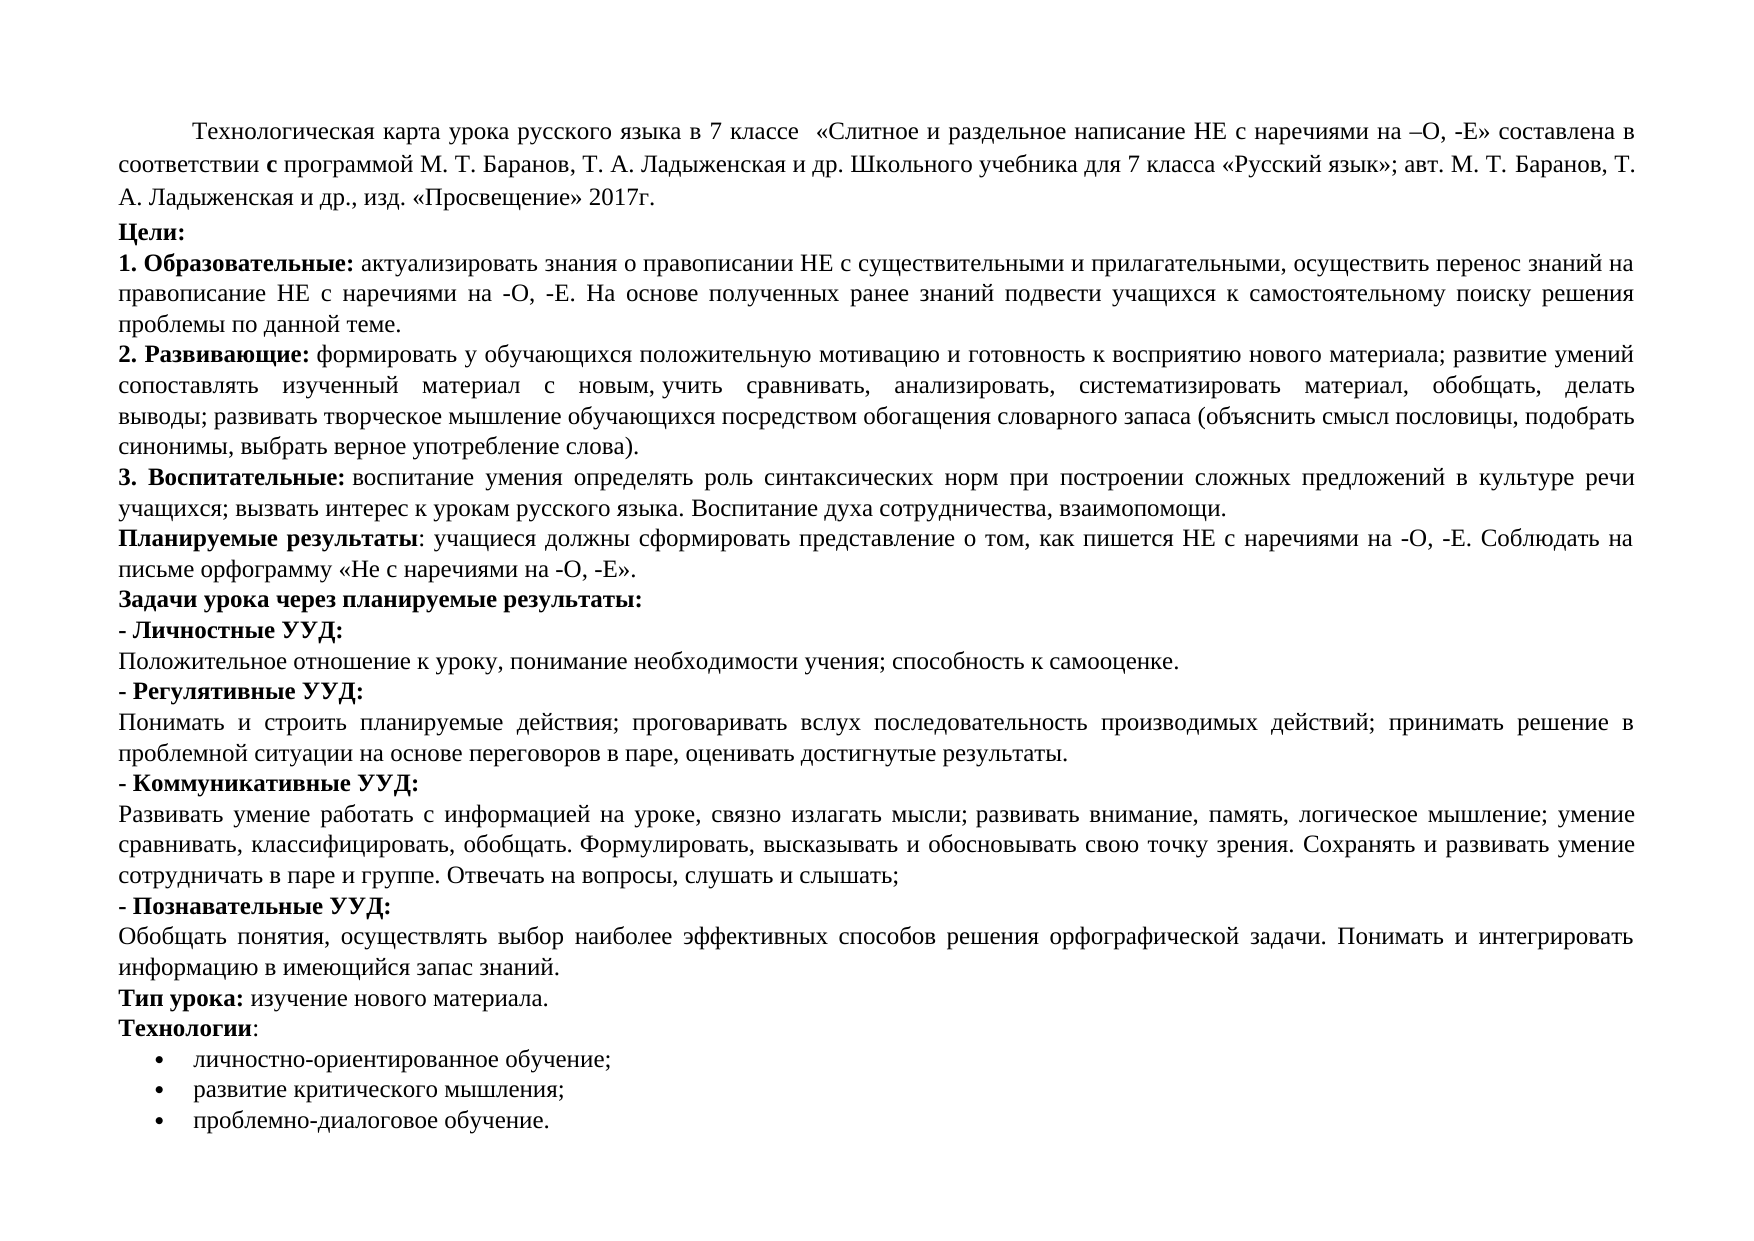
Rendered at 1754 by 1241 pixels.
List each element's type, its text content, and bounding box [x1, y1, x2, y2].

text Технологии: [118, 1011, 1636, 1042]
text Положительное отношение к уроку, понимание необходимости учения; способность к самооценке. [118, 644, 1636, 674]
text Обобщать понятия, осуществлять выбор наиболее эффективных способов решения орфографической задачи. Понимать и интегрировать информацию в имеющийся запас знаний. [118, 919, 1636, 981]
text - Личностные УУД: [118, 613, 1636, 644]
text Задачи урока через планируемые результаты: [118, 583, 1636, 613]
text - Регулятивные УУД: [118, 674, 1636, 705]
text - Коммуникативные УУД: [118, 766, 1636, 797]
text Планируемые результаты: учащиеся должны сформировать представление о том, как пишется НЕ с наречиями на -О, -Е. Соблюдать на письме орфограмму «Не с наречиями на -О, -Е». [118, 521, 1636, 583]
text Тип урока: изучение нового материала. [118, 981, 1636, 1011]
text - Познавательные УУД: [118, 889, 1636, 919]
list проблемно-диалоговое обучение. [156, 1103, 1636, 1134]
list личностно-ориентированное обучение; [156, 1042, 1636, 1073]
text 2. Развивающие: формировать у обучающихся положительную мотивацию и готовность к восприятию нового материала; развитие умений сопоставлять изученный материал с новым, учить сравнивать, анализировать, систематизировать материал, обобщать, делать выводы; развивать творческое мышление обучающихся посредством обогащения словарного запаса (объяснить смысл пословицы, подобрать синонимы, выбрать верное употребление слова). [118, 338, 1636, 460]
text Понимать и строить планируемые действия; проговаривать вслух последовательность производимых действий; принимать решение в проблемной ситуации на основе переговоров в паре, оценивать достигнутые результаты. [118, 705, 1636, 766]
text Развивать умение работать с информацией на уроке, связно излагать мысли; развивать внимание, память, логическое мышление; умение сравнивать, классифицировать, обобщать. Формулировать, высказывать и обосновывать свою точку зрения. Сохранять и развивать умение сотрудничать в паре и группе. Отвечать на вопросы, слушать и слышать; [118, 797, 1636, 889]
list развитие критического мышления; [156, 1073, 1636, 1103]
text Технологическая карта урока русского языка в 7 классе «Слитное и раздельное написание НЕ с наречиями на –О, -Е» составлена в соответствии с программой М. Т. Баранов, Т. А. Ладыженская и др. Школьного учебника для 7 класса «Русский язык»; авт. М. Т. Баранов, Т. А. Ладыженская и др., изд. «Просвещение» 2017г. [118, 116, 1636, 211]
text Цели: [118, 215, 1636, 246]
text 3. Воспитательные: воспитание умения определять роль синтаксических норм при построении сложных предложений в культуре речи учащихся; вызвать интерес к урокам русского языка. Воспитание духа сотрудничества, взаимопомощи. [118, 460, 1636, 521]
text 1. Образовательные: актуализировать знания о правописании НЕ с существительными и прилагательными, осуществить перенос знаний на правописание НЕ с наречиями на -О, -Е. На основе полученных ранее знаний подвести учащихся к самостоятельному поиску решения проблемы по данной теме. [118, 246, 1636, 338]
